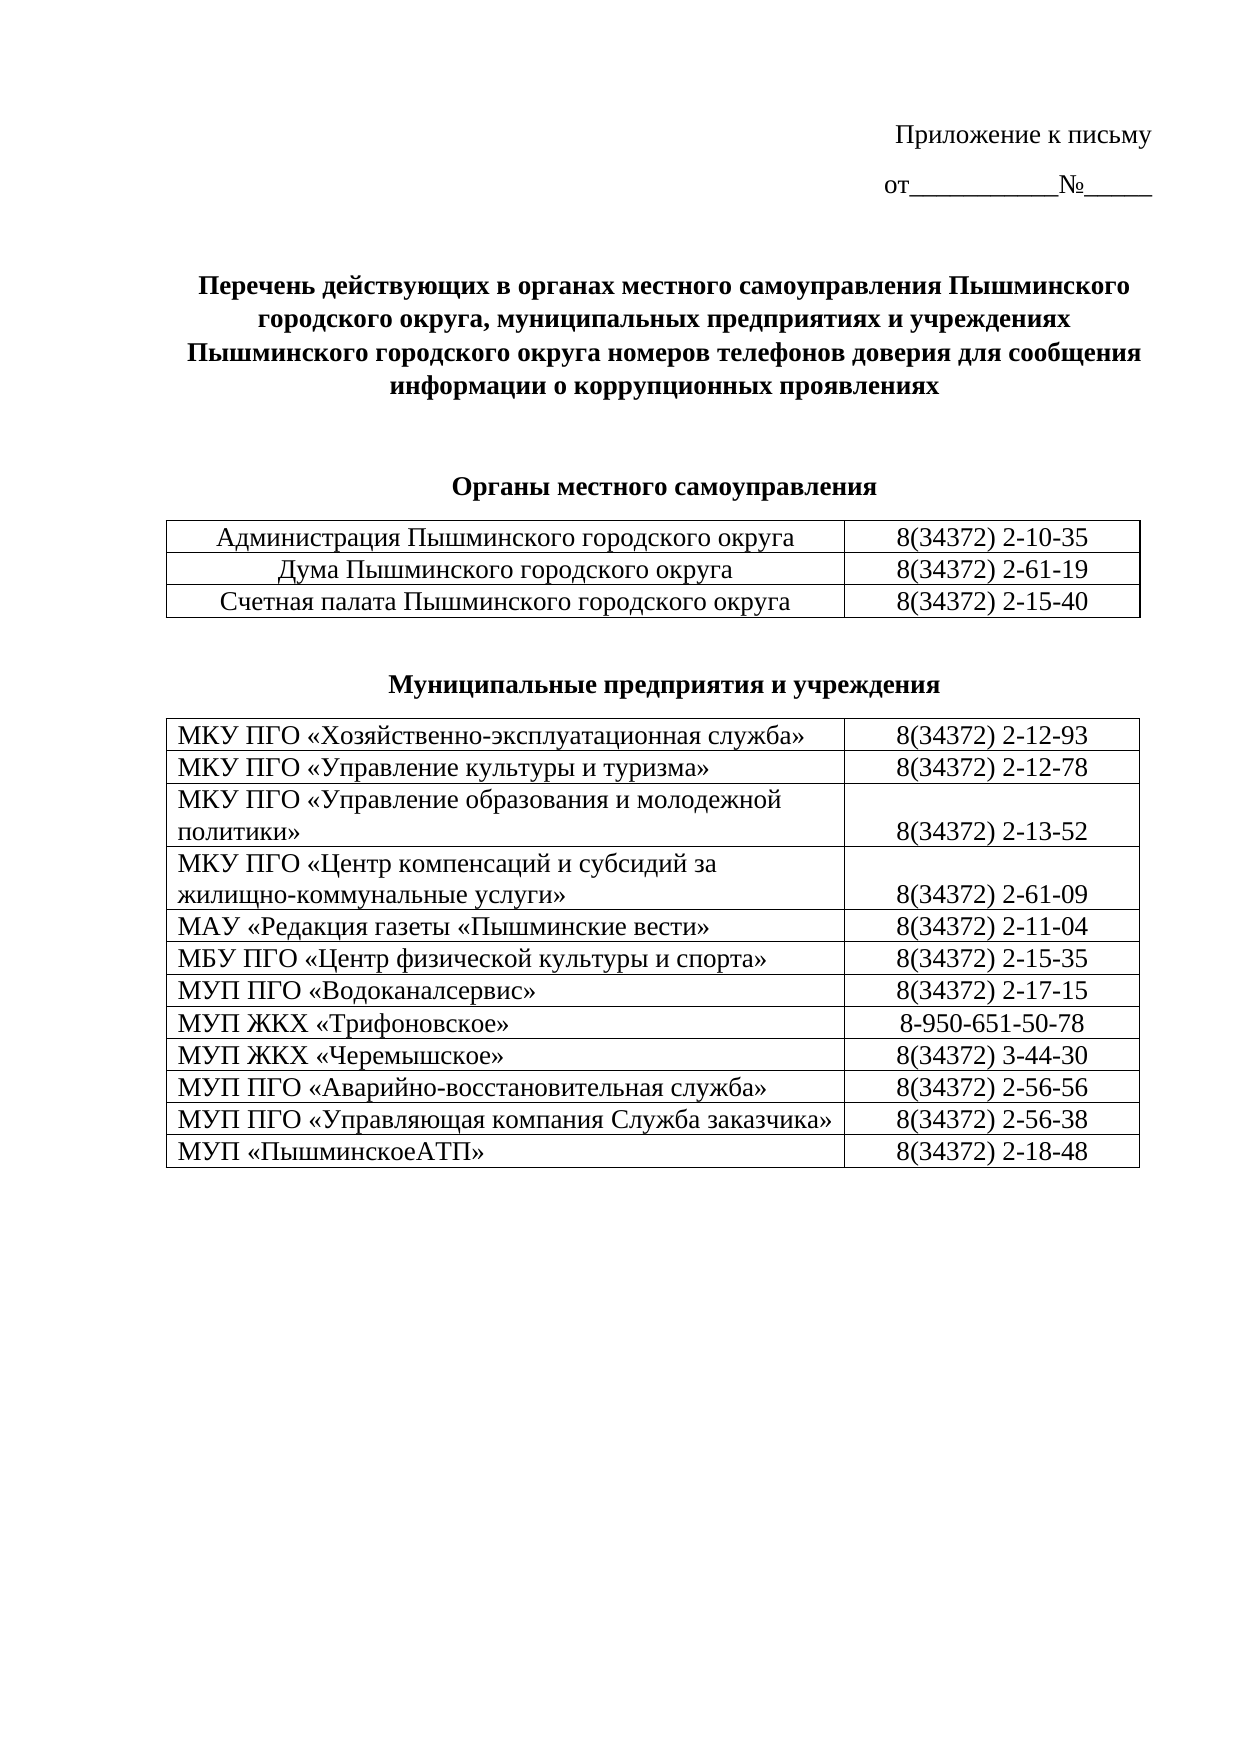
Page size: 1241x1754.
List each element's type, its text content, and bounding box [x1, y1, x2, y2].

table_cell Дума Пышминского городского округа [167, 553, 844, 584]
table_header 8(34372) 2-10-35 [845, 521, 1139, 552]
table_cell МКУ ПГО «Центр компенсаций и субсидий за жилищно-коммунальные услуги» [167, 847, 844, 909]
table_cell 8(34372) 2-11-04 [845, 910, 1139, 941]
table_cell МАУ «Редакция газеты «Пышминские вести» [167, 910, 844, 941]
table_cell 8(34372) 2-15-35 [845, 942, 1139, 973]
table_header 8(34372) 2-12-93 [845, 719, 1139, 750]
text от___________№_____ [177, 168, 1152, 199]
table_cell 8(34372) 2-13-52 [845, 784, 1139, 846]
table_cell 8(34372) 2-15-40 [845, 585, 1139, 617]
table_cell 8(34372) 2-61-19 [845, 553, 1139, 584]
table_header Администрация Пышминского городского округа [167, 521, 844, 552]
table_cell 8(34372) 2-56-38 [845, 1103, 1139, 1134]
table_cell МУП ПГО «Водоканалсервис» [167, 975, 844, 1006]
table_cell 8-950-651-50-78 [845, 1007, 1139, 1038]
table_cell 8(34372) 2-56-56 [845, 1071, 1139, 1102]
table_cell МУП ЖКХ «Трифоновское» [167, 1007, 844, 1038]
text Муниципальные предприятия и учреждения [177, 668, 1152, 699]
table_cell 8(34372) 2-61-09 [845, 847, 1139, 909]
table_cell МКУ ПГО «Управление культуры и туризма» [167, 751, 844, 782]
table_cell МУП ПГО «Аварийно-восстановительная служба» [167, 1071, 844, 1102]
text Органы местного самоуправления [177, 470, 1152, 501]
table_cell МУП ЖКХ «Черемышское» [167, 1039, 844, 1070]
table_cell 8(34372) 2-12-78 [845, 751, 1139, 782]
table_header МКУ ПГО «Хозяйственно-эксплуатационная служба» [167, 719, 844, 750]
table_cell 8(34372) 2-18-48 [845, 1135, 1139, 1167]
table_cell 8(34372) 2-17-15 [845, 975, 1139, 1006]
table_cell Счетная палата Пышминского городского округа [167, 585, 844, 617]
table_cell 8(34372) 3-44-30 [845, 1039, 1139, 1070]
table_cell МУП «ПышминскоеАТП» [167, 1135, 844, 1167]
table_cell МБУ ПГО «Центр физической культуры и спорта» [167, 942, 844, 973]
table_cell МКУ ПГО «Управление образования и молодежной политики» [167, 784, 844, 846]
table_cell МУП ПГО «Управляющая компания Служба заказчика» [167, 1103, 844, 1134]
text Приложение к письму [177, 118, 1152, 149]
text Перечень действующих в органах местного самоуправления Пышминского городского округа, муниципальных предприятиях и учреждениях Пышминского городского округа номеров телефонов доверия для сообщения информации о коррупционных проявлениях [177, 269, 1152, 401]
